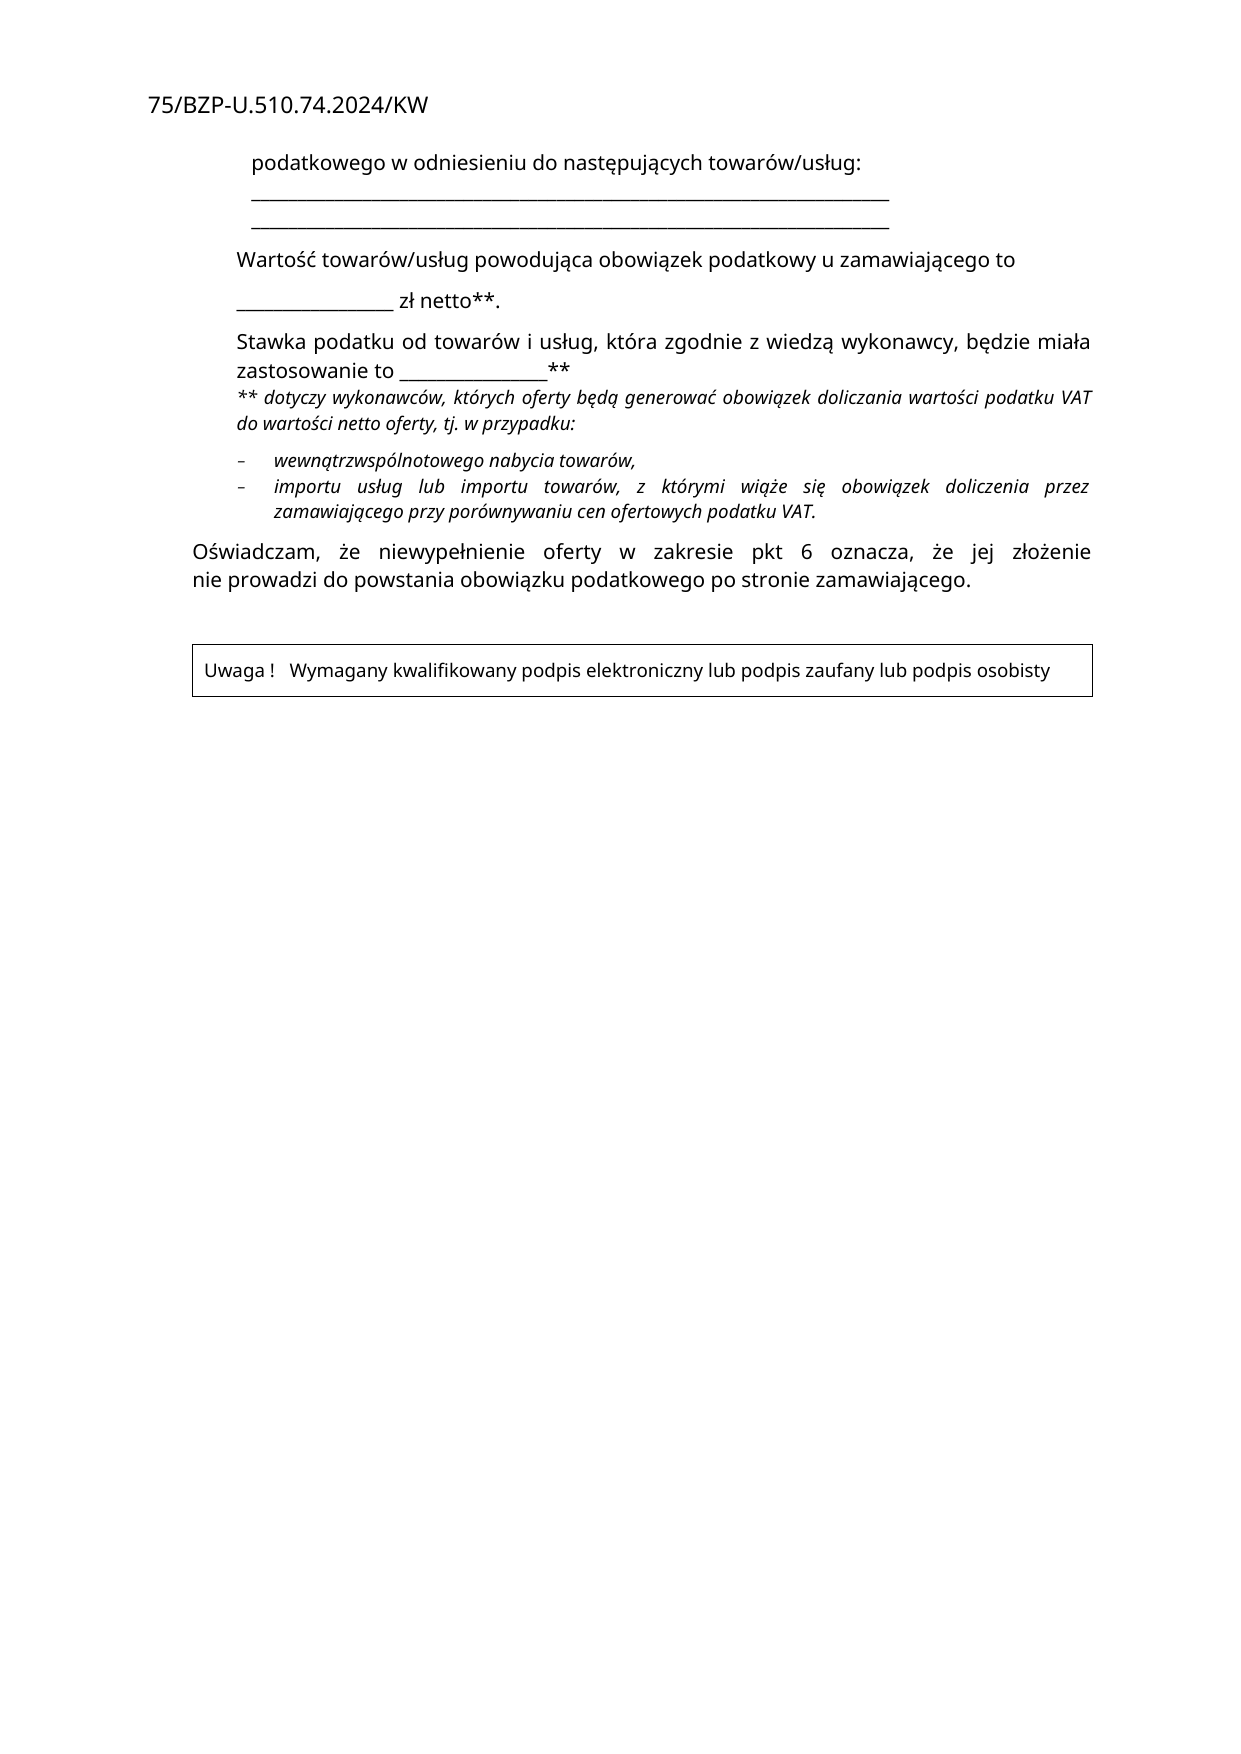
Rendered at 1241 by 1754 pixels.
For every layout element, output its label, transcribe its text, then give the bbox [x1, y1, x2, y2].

list importu usług lub importu towarów, z którymi wiąże się obowiązek doliczenia przez zamawiającego przy porównywaniu cen ofertowych podatku VAT. [236, 473, 1092, 524]
text Oświadczam, że niewypełnienie oferty w zakresie pkt 6 oznacza, że jej złożenie nie prowadzi do powstania obowiązku podatkowego po stronie zamawiającego. [192, 537, 1092, 594]
list wewnątrzwspólnotowego nabycia towarów, [236, 448, 1092, 473]
text Wartość towarów/usług powodująca obowiązek podatkowy u zamawiającego to [236, 246, 1092, 274]
text Stawka podatku od towarów i usług, która zgodnie z wiedzą wykonawcy, będzie miała zastosowanie to ________________** ** dotyczy wykonawców, których oferty będą generować obowiązek doliczania wartości podatku VAT do wartości netto oferty, tj. w przypadku: [236, 327, 1092, 435]
text _________________ zł netto**. [236, 286, 1092, 315]
table_header Uwaga ! Wymagany kwalifikowany podpis elektroniczny lub podpis zaufany lub podpis osobisty [193, 645, 1092, 696]
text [251, 148, 1092, 233]
